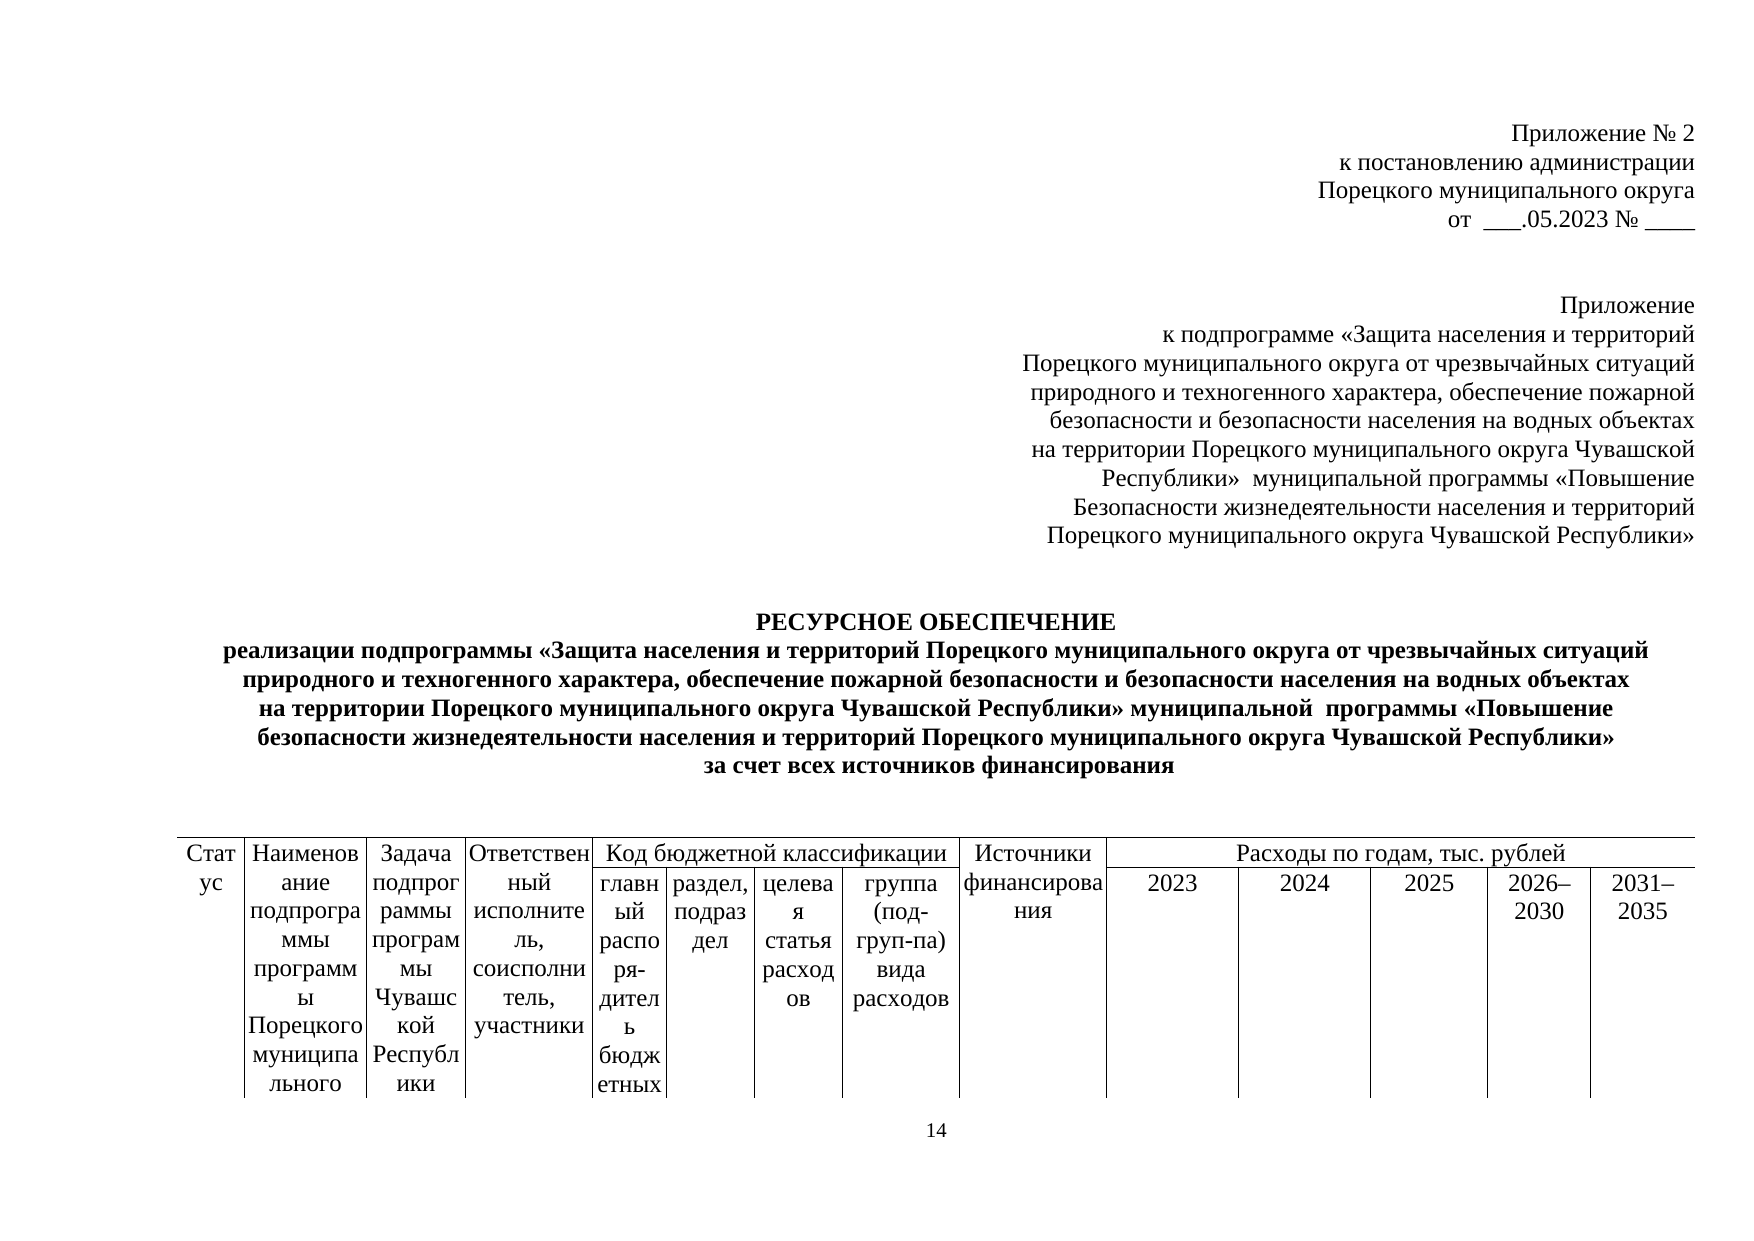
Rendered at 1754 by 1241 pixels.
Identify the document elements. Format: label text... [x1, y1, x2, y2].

table_header Источники финансирования [960, 838, 1106, 1098]
text Приложение № 2 [177, 118, 1695, 147]
text безопасности и безопасности населения на водных объектах [177, 406, 1695, 434]
table_header Код бюджетной классификации [593, 838, 959, 867]
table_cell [755, 868, 842, 1098]
text на территории Порецкого муниципального округа Чувашской Республики» муниципальной программы «Повышение [177, 693, 1695, 722]
text Порецкого муниципального округа [177, 176, 1695, 204]
table_header Ответственный исполнитель, соисполнитель, участники [466, 838, 592, 1098]
text природного и техногенного характера, обеспечение пожарной [177, 377, 1695, 406]
text за счет всех источников финансирования [177, 751, 1695, 779]
table_header Наименование подпрограммы программы Порецкого муниципального округа Чувашской Республики (основного мероприятия, мероприятия) [245, 838, 366, 1098]
table_cell 2025 [1371, 868, 1487, 1098]
text Порецкого муниципального округа от чрезвычайных ситуаций [177, 348, 1695, 377]
table_header Расходы по годам, тыс. рублей [1107, 838, 1695, 867]
text Порецкого муниципального округа Чувашской Республики» [177, 521, 1695, 549]
table_cell 2024 [1239, 868, 1370, 1098]
text Приложение [177, 291, 1695, 319]
text реализации подпрограммы «Защита населения и территорий Порецкого муниципального округа от чрезвычайных ситуаций [177, 636, 1695, 664]
text РЕСУРСНОЕ ОБЕСПЕЧЕНИЕ [177, 607, 1695, 636]
table_cell 2026–2030 [1488, 868, 1590, 1098]
text к постановлению администрации [177, 147, 1695, 176]
text к подпрограмме «Защита населения и территорий [177, 319, 1695, 348]
table_cell 2031– 2035 [1591, 868, 1695, 1098]
text на территории Порецкого муниципального округа Чувашской [177, 434, 1695, 463]
text Республики» муниципальной программы «Повышение [177, 463, 1695, 492]
table_header Задача подпрограммы программы Чувашской Республики [367, 838, 465, 1098]
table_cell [593, 868, 666, 1098]
text безопасности жизнедеятельности населения и территорий Порецкого муниципального округа Чувашской Республики» [177, 722, 1695, 751]
text природного и техногенного характера, обеспечение пожарной безопасности и безопасности населения на водных объектах [177, 664, 1695, 693]
text от ___.05.2023 № ____ [177, 204, 1695, 233]
table_cell раздел, подраздел [667, 868, 754, 1098]
table_header Статус [177, 838, 244, 1098]
text Безопасности жизнедеятельности населения и территорий [177, 492, 1695, 521]
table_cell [843, 868, 959, 1098]
table_cell 2023 [1107, 868, 1238, 1098]
